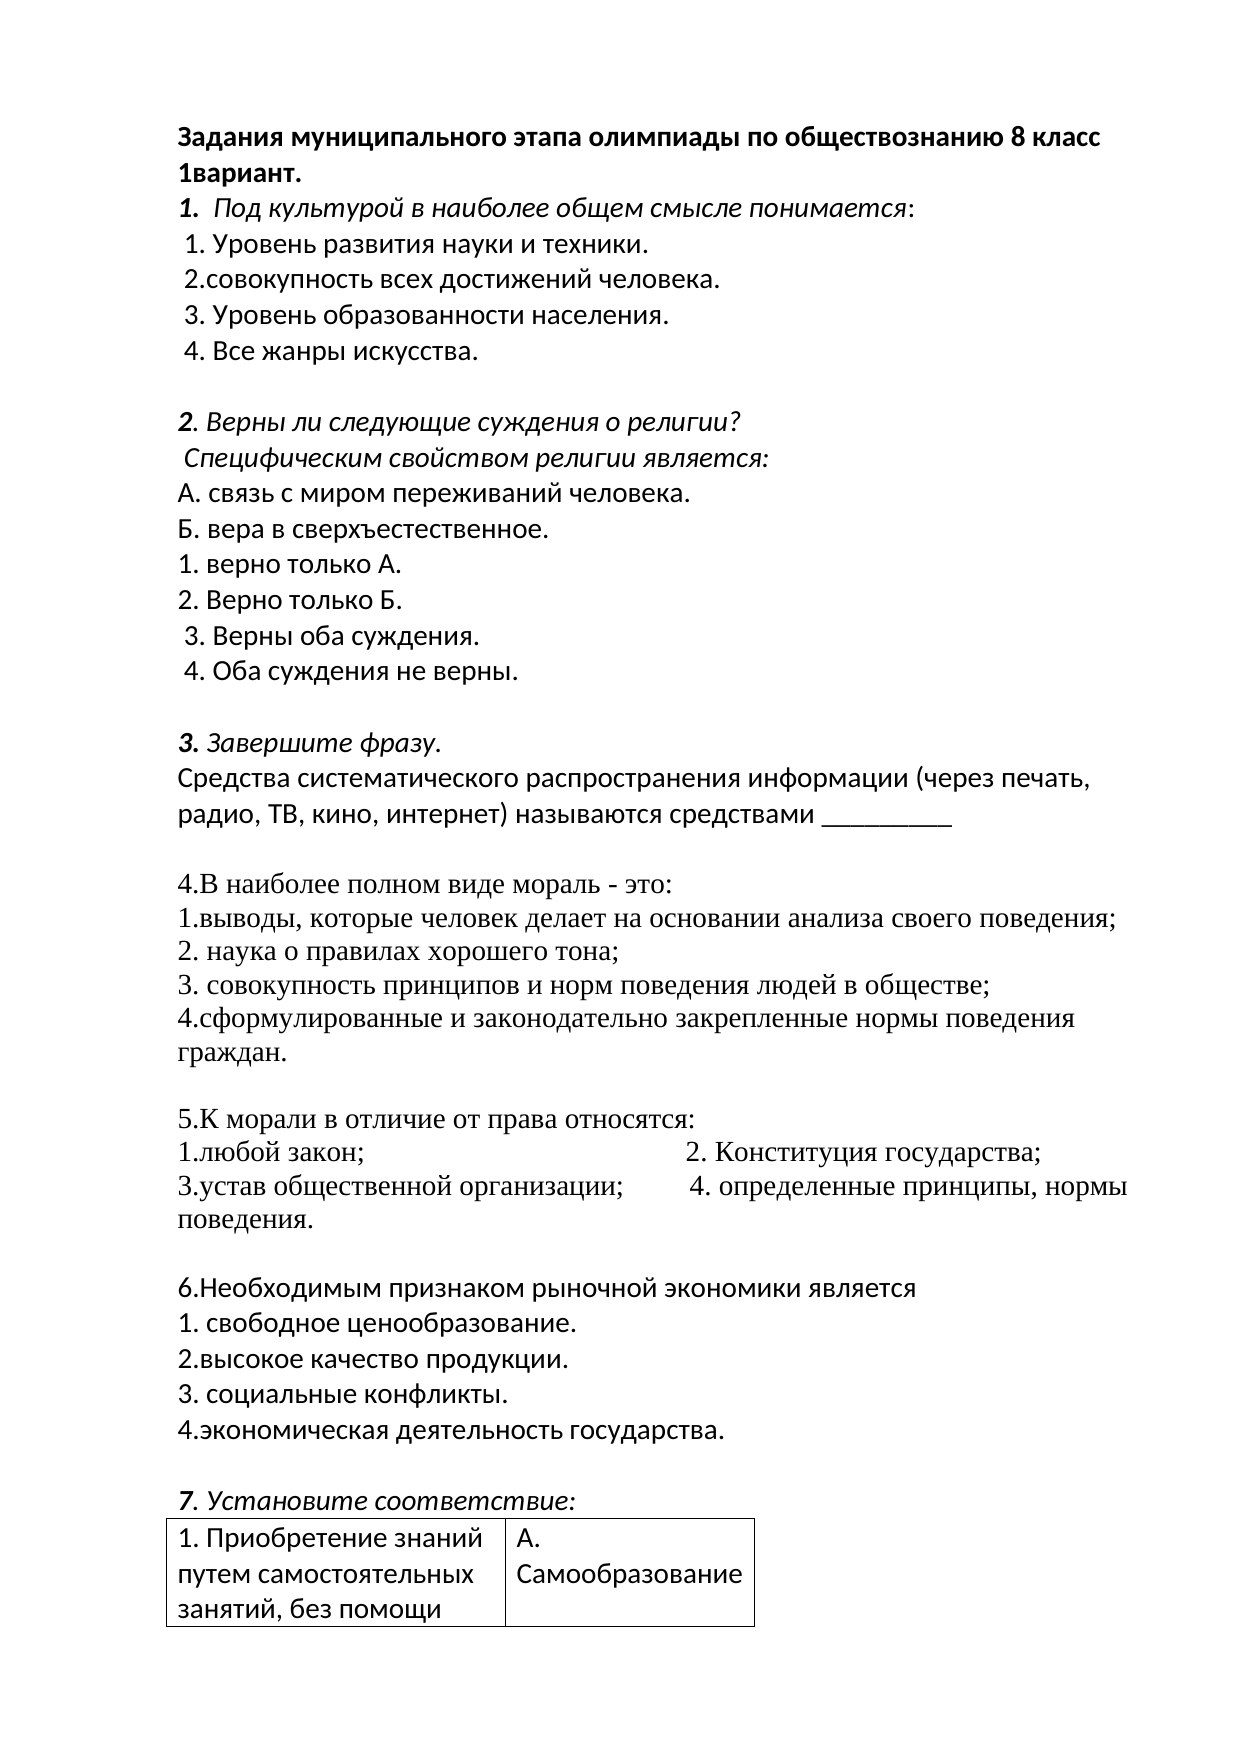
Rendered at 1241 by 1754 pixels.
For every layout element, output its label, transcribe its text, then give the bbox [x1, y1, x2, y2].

text 2. Верно только Б. [177, 581, 1152, 617]
text Б. вера в сверхъестественное. [177, 510, 1152, 546]
text 1.любой закон; 2. Конституция государства; [177, 1134, 1152, 1168]
text 2. наука о правилах хорошего тона; [177, 933, 1152, 967]
text 3.устав общественной организации; 4. определенные принципы, нормы поведения. [177, 1168, 1152, 1235]
text 2.совокупность всех достижений человека. [177, 261, 1152, 296]
text 1. Уровень развития науки и техники. [177, 225, 1152, 261]
text 4. Оба суждения не верны. [177, 652, 1152, 688]
text 3. Верны оба суждения. [177, 617, 1152, 652]
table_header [506, 1519, 754, 1626]
text 3. социальные конфликты. [177, 1376, 1152, 1411]
text 3. Завершите фразу. [177, 724, 1152, 759]
text 2.высокое качество продукции. [177, 1340, 1152, 1376]
text 5.К морали в отличие от права относятся: [177, 1101, 1152, 1134]
text 1.выводы, которые человек делает на основании анализа своего поведения; [177, 900, 1152, 933]
text 4. Все жанры искусства. [177, 332, 1152, 367]
text 1. Под культурой в наиболее общем смысле понимается: [177, 189, 1152, 225]
text 2. Верны ли следующие суждения о религии? [177, 403, 1152, 439]
text 1вариант. [177, 154, 1152, 189]
text Средства систематического распространения информации (через печать, радио, ТВ, кино, интернет) называются средствами _________ [177, 759, 1152, 831]
text А. связь с миром переживаний человека. [177, 474, 1152, 510]
text 4.сформулированные и законодательно закрепленные нормы поведения граждан. [177, 1000, 1152, 1067]
text 6.Необходимым признаком рыночной экономики является [177, 1269, 1152, 1304]
text 4.экономическая деятельность государства. [177, 1411, 1152, 1447]
text Специфическим свойством религии является: [177, 439, 1152, 474]
text 1. верно только А. [177, 546, 1152, 581]
text 1. свободное ценообразование. [177, 1304, 1152, 1340]
text 3. совокупность принципов и норм поведения людей в обществе; [177, 967, 1152, 1000]
text 7. Установите соответствие: [177, 1482, 1152, 1518]
text Задания муниципального этапа олимпиады по обществознанию 8 класс [177, 118, 1152, 154]
text 3. Уровень образованности населения. [177, 296, 1152, 332]
text 4.В наиболее полном виде мораль - это: [177, 866, 1152, 900]
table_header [167, 1519, 505, 1626]
